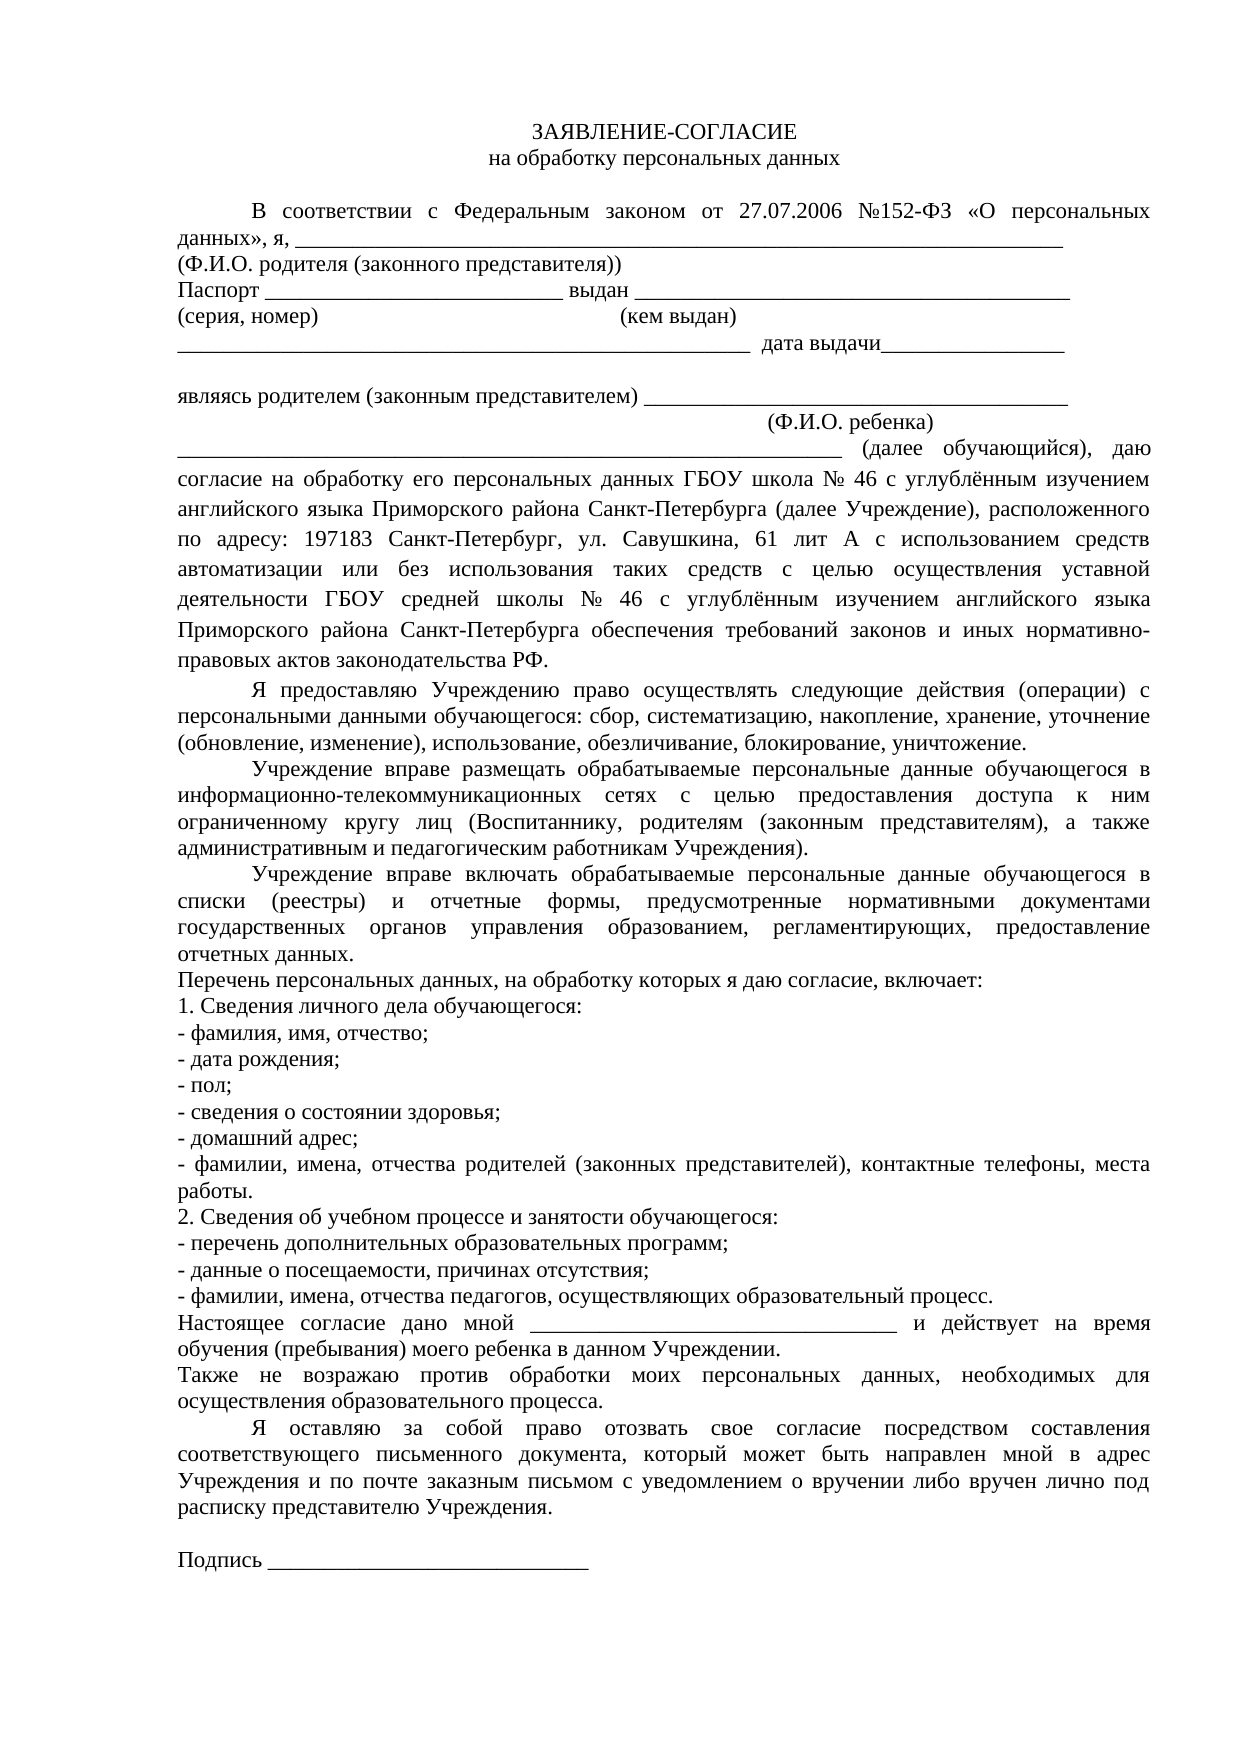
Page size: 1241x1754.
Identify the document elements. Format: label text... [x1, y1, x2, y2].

text Я оставляю за собой право отозвать свое согласие посредством составления соответствующего письменного документа, который может быть направлен мной в адрес Учреждения и по почте заказным письмом с уведомлением о вручении либо вручен лично под расписку представителю Учреждения. [177, 1414, 1152, 1519]
text являясь родителем (законным представителем) _____________________________________ [177, 382, 1152, 408]
text - пол; [177, 1071, 1152, 1098]
text Настоящее согласие дано мной ________________________________ и действует на время обучения (пребывания) моего ребенка в данном Учреждении. [177, 1308, 1152, 1361]
text 1. Сведения личного дела обучающегося: [177, 992, 1152, 1019]
text Также не возражаю против обработки моих персональных данных, необходимых для осуществления образовательного процесса. [177, 1361, 1152, 1414]
text - фамилии, имена, отчества педагогов, осуществляющих образовательный процесс. [177, 1282, 1152, 1308]
text (Ф.И.О. ребенка) [177, 408, 1152, 434]
text - фамилия, имя, отчество; [177, 1019, 1152, 1045]
text Учреждение вправе включать обрабатываемые персональные данные обучающегося в списки (реестры) и отчетные формы, предусмотренные нормативными документами государственных органов управления образованием, регламентирующих, предоставление отчетных данных. [177, 861, 1152, 966]
text - данные о посещаемости, причинах отсутствия; [177, 1256, 1152, 1282]
text - дата рождения; [177, 1045, 1152, 1071]
text __________________________________________________ дата выдачи________________ [177, 329, 1152, 355]
text Я предоставляю Учреждению право осуществлять следующие действия (операции) с персональными данными обучающегося: сбор, систематизацию, накопление, хранение, уточнение (обновление, изменение), использование, обезличивание, блокирование, уничтожение. [177, 676, 1152, 755]
text Паспорт __________________________ выдан ______________________________________ [177, 276, 1152, 303]
text В соответствии с Федеральным законом от 27.07.2006 №152-ФЗ «О персональных данных», я, ___________________________________________________________________ [177, 197, 1152, 250]
text - фамилии, имена, отчества родителей (законных представителей), контактные телефоны, места работы. [177, 1150, 1152, 1203]
text (Ф.И.О. родителя (законного представителя)) [177, 250, 1152, 276]
text (серия, номер) (кем выдан) [177, 303, 1152, 329]
text на обработку персональных данных [177, 144, 1152, 171]
text - сведения о состоянии здоровья; [177, 1098, 1152, 1124]
text Перечень персональных данных, на обработку которых я даю согласие, включает: [177, 966, 1152, 992]
text - перечень дополнительных образовательных программ; [177, 1229, 1152, 1256]
text ЗАЯВЛЕНИЕ-СОГЛАСИЕ [177, 118, 1152, 144]
text Учреждение вправе размещать обрабатываемые персональные данные обучающегося в информационно-телекоммуникационных сетях с целью предоставления доступа к ним ограниченному кругу лиц (Воспитаннику, родителям (законным представителям), а также административным и педагогическим работникам Учреждения). [177, 755, 1152, 861]
text Подпись ____________________________ [177, 1546, 1152, 1572]
text 2. Сведения об учебном процессе и занятости обучающегося: [177, 1203, 1152, 1229]
text __________________________________________________________ (далее обучающийся), даю согласие на обработку его персональных данных ГБОУ школа № 46 с углублённым изучением английского языка Приморского района Санкт-Петербурга (далее Учреждение), расположенного по адресу: 197183 Санкт-Петербург, ул. Савушкина, 61 лит А с использованием средств автоматизации или без использования таких средств с целью осуществления уставной деятельности ГБОУ средней школы № 46 с углублённым изучением английского языка Приморского района Санкт-Петербурга обеспечения требований законов и иных нормативно-правовых актов законодательства РФ. [177, 434, 1152, 672]
text - домашний адрес; [177, 1124, 1152, 1150]
